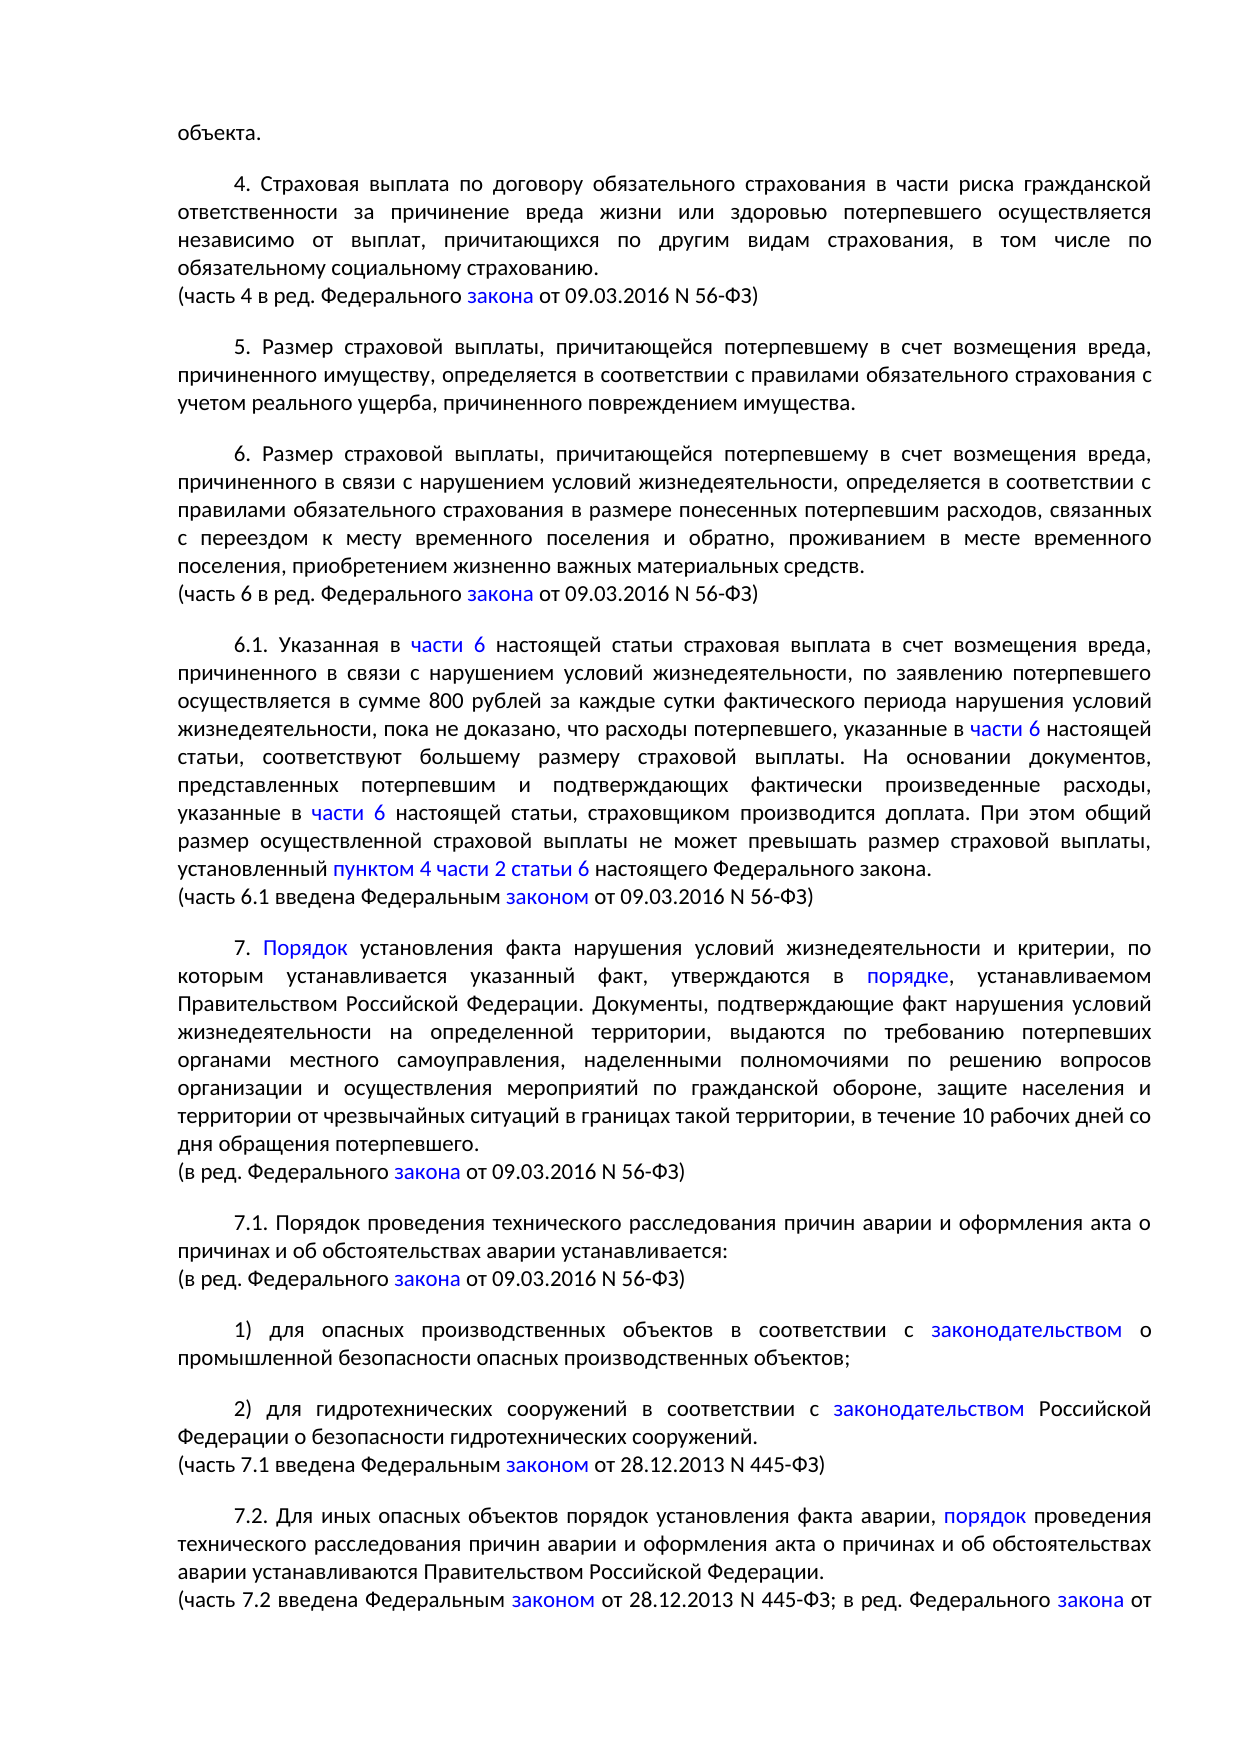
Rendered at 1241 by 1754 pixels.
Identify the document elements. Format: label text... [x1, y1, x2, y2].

text 7. Порядок установления факта нарушения условий жизнедеятельности и критерии, по которым устанавливается указанный факт, утверждаются в порядке, устанавливаемом Правительством Российской Федерации. Документы, подтверждающие факт нарушения условий жизнедеятельности на определенной территории, выдаются по требованию потерпевших органами местного самоуправления, наделенными полномочиями по решению вопросов организации и осуществления мероприятий по гражданской обороне, защите населения и территории от чрезвычайных ситуаций в границах такой территории, в течение 10 рабочих дней со дня обращения потерпевшего. [177, 933, 1152, 1157]
text (в ред. Федерального закона от 09.03.2016 N 56-ФЗ) [177, 1264, 1152, 1292]
text 7.1. Порядок проведения технического расследования причин аварии и оформления акта о причинах и об обстоятельствах аварии устанавливается: [177, 1208, 1152, 1264]
text 1) для опасных производственных объектов в соответствии с законодательством о промышленной безопасности опасных производственных объектов; [177, 1315, 1152, 1371]
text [177, 118, 1152, 146]
text 6. Размер страховой выплаты, причитающейся потерпевшему в счет возмещения вреда, причиненного в связи с нарушением условий жизнедеятельности, определяется в соответствии с правилами обязательного страхования в размере понесенных потерпевшим расходов, связанных с переездом к месту временного поселения и обратно, проживанием в месте временного поселения, приобретением жизненно важных материальных средств. [177, 439, 1152, 579]
text 5. Размер страховой выплаты, причитающейся потерпевшему в счет возмещения вреда, причиненного имуществу, определяется в соответствии с правилами обязательного страхования с учетом реального ущерба, причиненного повреждением имущества. [177, 332, 1152, 416]
text (часть 7.1 введена Федеральным законом от 28.12.2013 N 445-ФЗ) [177, 1450, 1152, 1478]
text 7.2. Для иных опасных объектов порядок установления факта аварии, порядок проведения технического расследования причин аварии и оформления акта о причинах и об обстоятельствах аварии устанавливаются Правительством Российской Федерации. [177, 1501, 1152, 1585]
text (в ред. Федерального закона от 09.03.2016 N 56-ФЗ) [177, 1157, 1152, 1185]
text (часть 6 в ред. Федерального закона от 09.03.2016 N 56-ФЗ) [177, 579, 1152, 607]
text 6.1. Указанная в части 6 настоящей статьи страховая выплата в счет возмещения вреда, причиненного в связи с нарушением условий жизнедеятельности, по заявлению потерпевшего осуществляется в сумме 800 рублей за каждые сутки фактического периода нарушения условий жизнедеятельности, пока не доказано, что расходы потерпевшего, указанные в части 6 настоящей статьи, соответствуют большему размеру страховой выплаты. На основании документов, представленных потерпевшим и подтверждающих фактически произведенные расходы, указанные в части 6 настоящей статьи, страховщиком производится доплата. При этом общий размер осуществленной страховой выплаты не может превышать размер страховой выплаты, установленный пунктом 4 части 2 статьи 6 настоящего Федерального закона. [177, 630, 1152, 882]
text (часть 6.1 введена Федеральным законом от 09.03.2016 N 56-ФЗ) [177, 882, 1152, 910]
text 4. Страховая выплата по договору обязательного страхования в части риска гражданской ответственности за причинение вреда жизни или здоровью потерпевшего осуществляется независимо от выплат, причитающихся по другим видам страхования, в том числе по обязательному социальному страхованию. [177, 169, 1152, 281]
text (часть 4 в ред. Федерального закона от 09.03.2016 N 56-ФЗ) [177, 281, 1152, 309]
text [177, 1585, 1152, 1613]
text 2) для гидротехнических сооружений в соответствии с законодательством Российской Федерации о безопасности гидротехнических сооружений. [177, 1394, 1152, 1450]
